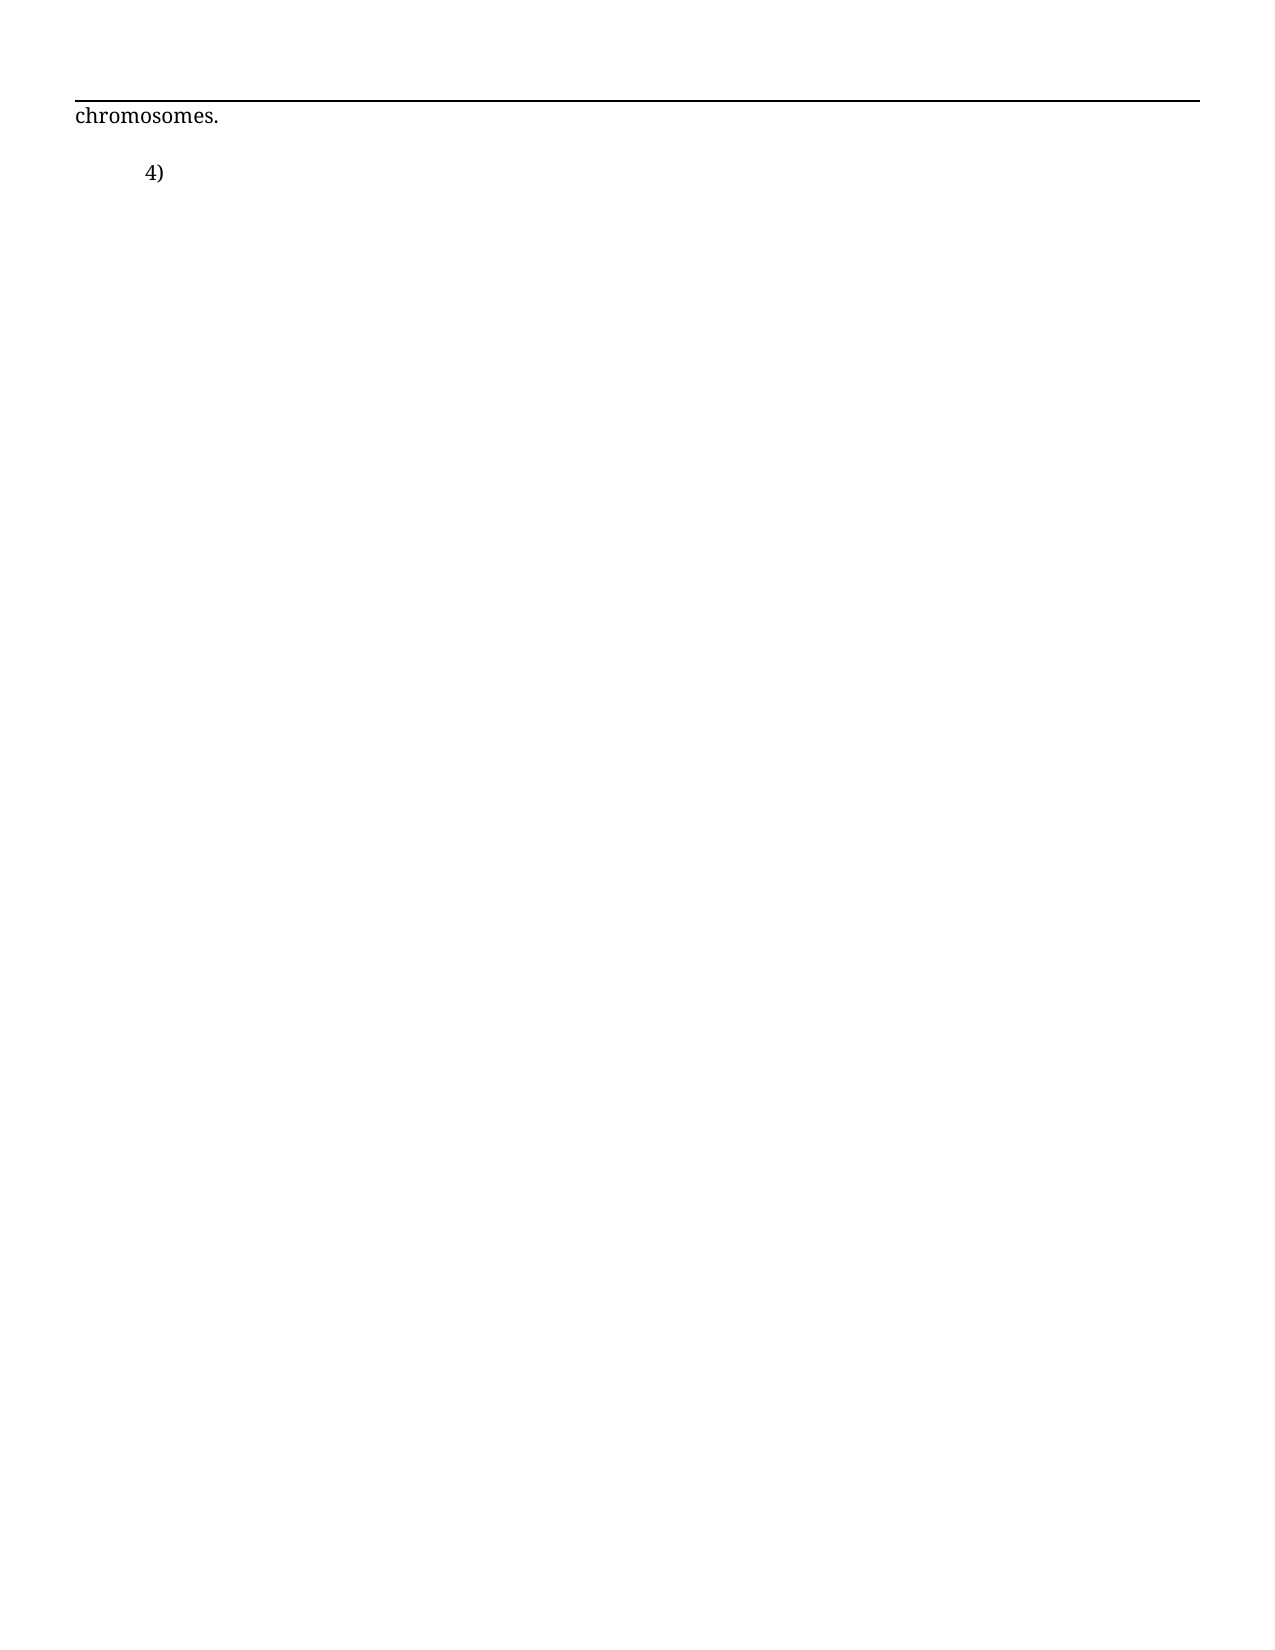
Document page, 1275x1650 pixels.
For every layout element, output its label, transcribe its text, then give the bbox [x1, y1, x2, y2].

text 4) [112, 158, 164, 187]
text chromosomes. [75, 102, 1200, 130]
